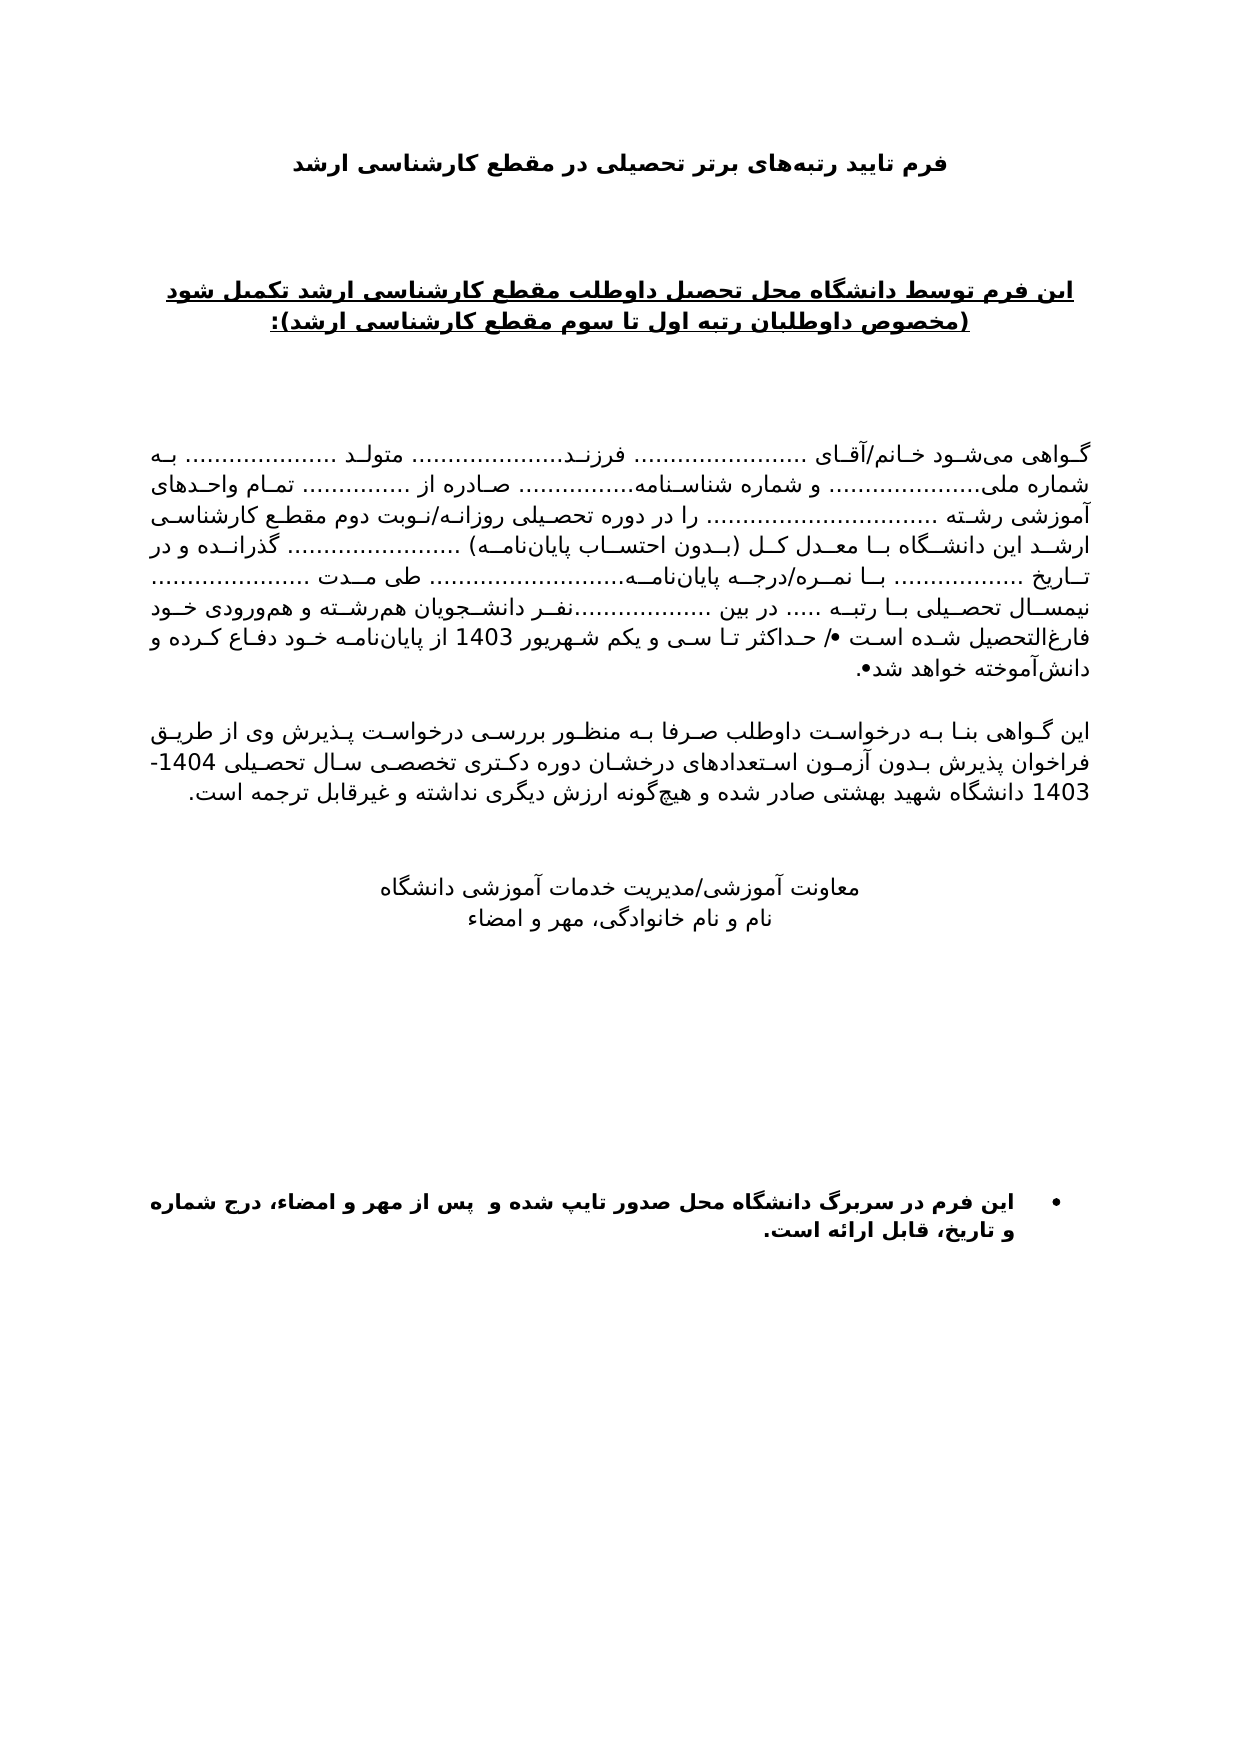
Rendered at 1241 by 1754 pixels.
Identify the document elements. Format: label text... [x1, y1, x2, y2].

list این فرم در سربرگ دانشگاه محل صدور تایپ شده و پس از مهر و امضاء، درج شماره و تاریخ، قابل ارائه است. [150, 1190, 1053, 1242]
text (مخصوص داوطلبان رتبه اول تا سوم مقطع کارشناسی ارشد): [150, 308, 1090, 334]
text گواهی می‌شود خانم/آقای ........................ فرزند..................... متولد ..................... به شماره ملی..................... و شماره شناسنامه................ صادره از ............... تمام واحدهای آموزشی رشته ................................ را در دوره تحصیلی روزانه/نوبت دوم مقطع کارشناسی ارشد این دانشگاه با معدل کل (بدون احتساب پایان‌نامه) ........................ گذرانده و در تاریخ .................. با نمره/درجه پایان‌نامه........................... طی مدت ...................... نیمسال تحصیلی با رتبه ..... در بین ...................نفر دانشجویان هم‌رشته و هم‌ورودی خود فارغ‌التحصیل شده است / حداکثر تا سی و یکم شهریور 1403 از پایان‌نامه خود دفاع کرده و دانش‌آموخته خواهد شد. [150, 441, 1090, 682]
text این گواهی بنا به درخواست داوطلب صرفا به منظور بررسی درخواست پذیرش وی از طریق فراخوان پذیرش بدون آزمون استعدادهای درخشان دوره دکتری تخصصی سال تحصیلی 1404-1403 دانشگاه شهید بهشتی صادر شده و هیچ‌گونه ارزش دیگری نداشته و غیرقابل ترجمه است. [150, 718, 1090, 806]
text این فرم توسط دانشگاه محل تحصیل داوطلب مقطع کارشناسی ارشد تکمیل ‌شود [150, 277, 1090, 304]
text معاونت آموزشی/مدیریت خدمات آموزشی دانشگاه [150, 874, 1090, 901]
text نام و نام خانوادگی، مهر و امضاء [150, 905, 1090, 932]
text فرم تایید رتبه‌های برتر تحصیلی در مقطع کارشناسی ارشد [150, 150, 1090, 177]
